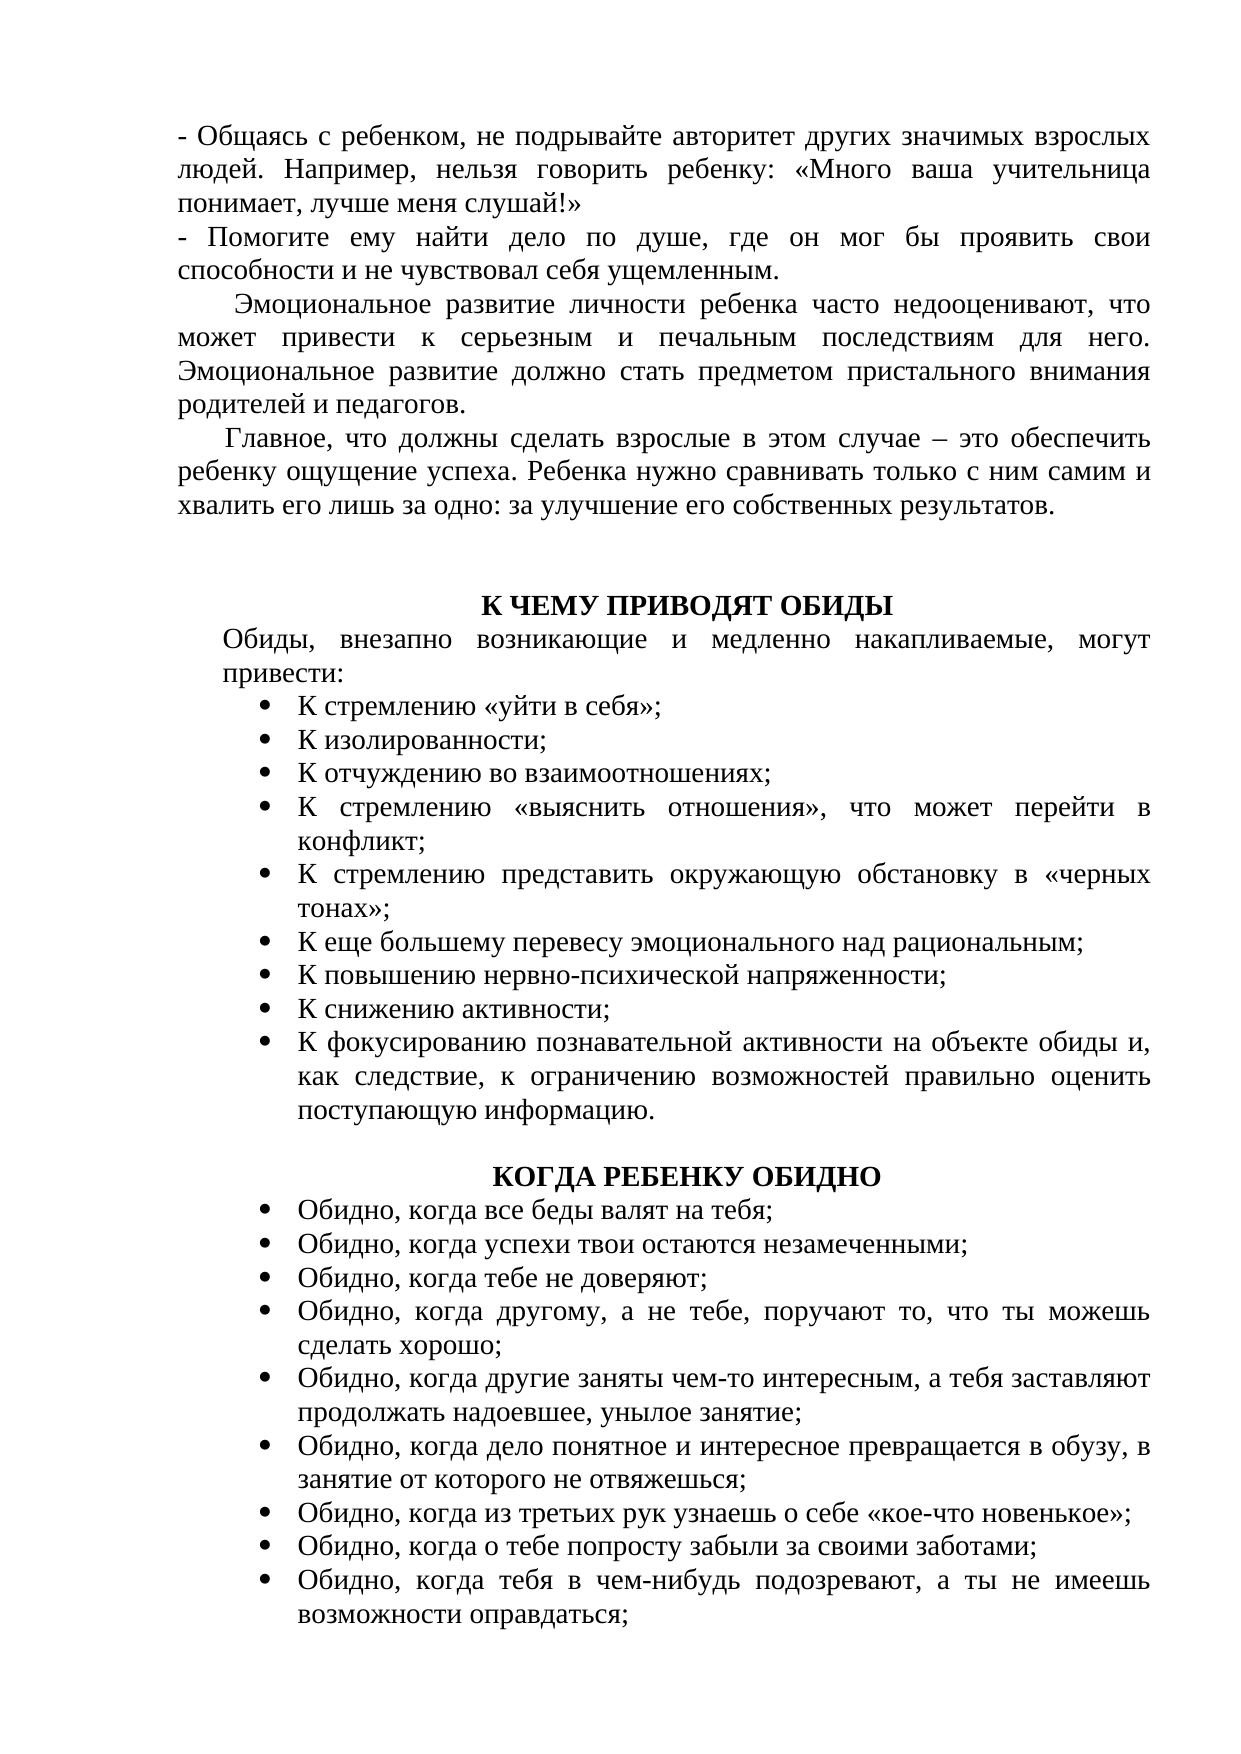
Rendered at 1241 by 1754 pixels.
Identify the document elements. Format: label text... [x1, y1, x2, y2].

list Обидно, когда все беды валят на тебя; [260, 1192, 1152, 1226]
list Обидно, когда дело понятное и интересное превращается в обузу, в занятие от которого не отвяжешься; [260, 1428, 1152, 1495]
text КОГДА РЕБЕНКУ ОБИДНО [222, 1159, 1152, 1192]
list Обидно, когда тебя в чем-нибудь подозревают, а ты не имеешь возможности оправдаться; [260, 1562, 1152, 1629]
list К повышению нервно-психической напряженности; [260, 957, 1152, 991]
text Обиды, внезапно возникающие и медленно накапливаемые, могут привести: [222, 621, 1152, 688]
list Обидно, когда другие заняты чем-то интересным, а тебя заставляют продолжать надоевшее, унылое занятие; [260, 1361, 1152, 1428]
text - Помогите ему найти дело по душе, где он мог бы проявить свои способности и не чувствовал себя ущемленным. [177, 219, 1152, 286]
text Главное, что должны сделать взрослые в этом случае – это обеспечить ребенку ощущение успеха. Ребенка нужно сравнивать только с ним самим и хвалить его лишь за одно: за улучшение его собственных результатов. [177, 420, 1152, 521]
text К ЧЕМУ ПРИВОДЯТ ОБИДЫ [222, 588, 1152, 621]
text - Общаясь с ребенком, не подрывайте авторитет других значимых взрослых людей. Например, нельзя говорить ребенку: «Много ваша учительница понимает, лучше меня слушай!» [177, 118, 1152, 219]
list К снижению активности; [260, 991, 1152, 1024]
list К отчуждению во взаимоотношениях; [260, 756, 1152, 789]
list К стремлению «выяснить отношения», что может перейти в конфликт; [260, 789, 1152, 856]
list К фокусированию познавательной активности на объекте обиды и, как следствие, к ограничению возможностей правильно оценить поступающую информацию. [260, 1024, 1152, 1125]
list Обидно, когда о тебе попросту забыли за своими заботами; [260, 1528, 1152, 1562]
text Эмоциональное развитие личности ребенка часто недооценивают, что может привести к серьезным и печальным последствиям для него. Эмоциональное развитие должно стать предметом пристального внимания родителей и педагогов. [177, 286, 1152, 420]
list Обидно, когда другому, а не тебе, поручают то, что ты можешь сделать хорошо; [260, 1293, 1152, 1361]
list Обидно, когда успехи твои остаются незамеченными; [260, 1226, 1152, 1260]
list К изолированности; [260, 722, 1152, 756]
list Обидно, когда из третьих рук узнаешь о себе «кое-что новенькое»; [260, 1495, 1152, 1528]
list К еще большему перевесу эмоционального над рациональным; [260, 924, 1152, 957]
list К стремлению «уйти в себя»; [260, 688, 1152, 722]
list Обидно, когда тебе не доверяют; [260, 1260, 1152, 1293]
list К стремлению представить окружающую обстановку в «черных тонах»; [260, 856, 1152, 924]
